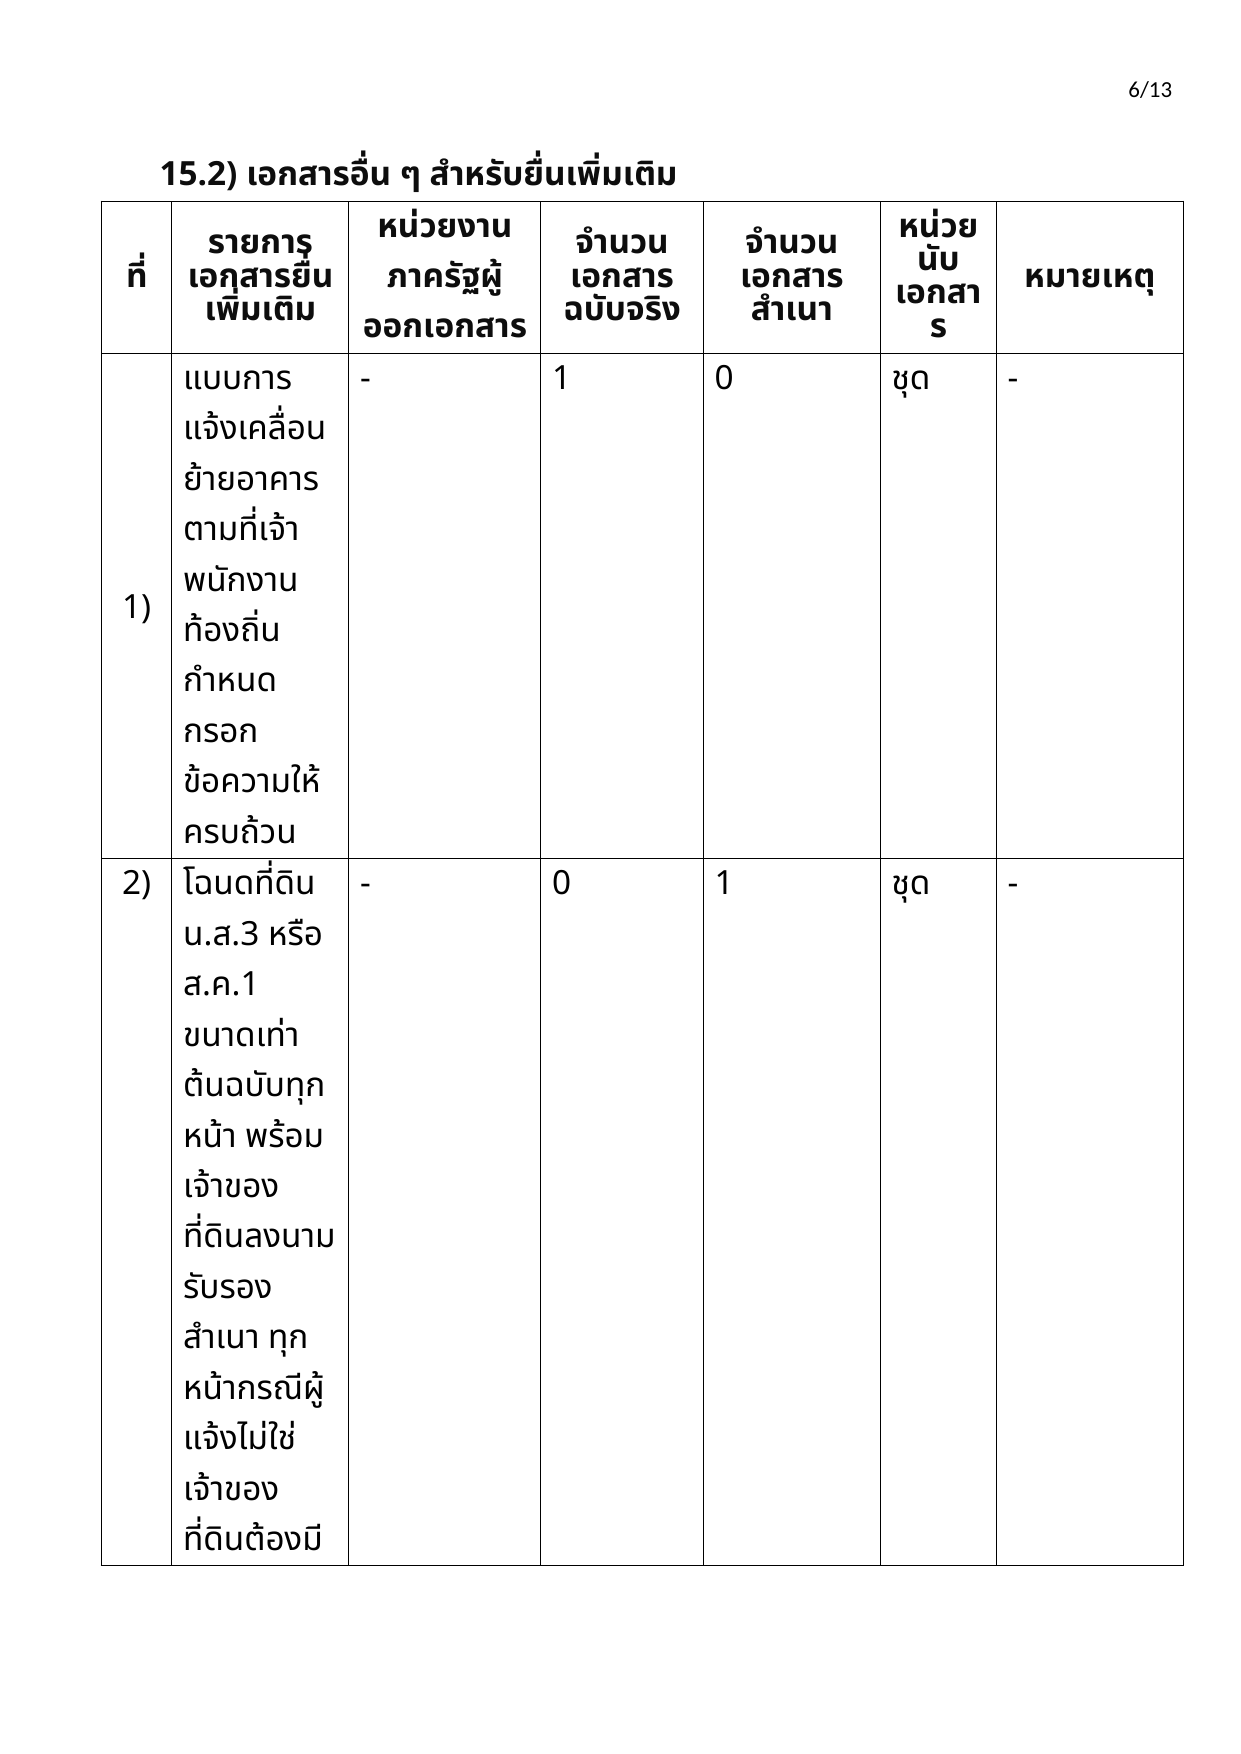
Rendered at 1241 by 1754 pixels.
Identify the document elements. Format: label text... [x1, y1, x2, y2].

table_header หน่วยงานภาครัฐผู้ออกเอกสาร [349, 202, 540, 353]
table_header หน่วยนับเอกสาร [881, 202, 996, 353]
table_cell - [349, 859, 540, 1565]
table_cell 1 [541, 354, 703, 858]
table_header จำนวนเอกสาร สำเนา [704, 202, 880, 353]
table_cell 1) [102, 354, 171, 858]
table_cell 0 [541, 859, 703, 1565]
table_header ที่ [102, 202, 171, 353]
table_cell แบบการแจ้งเคลื่อนย้ายอาคาร ตามที่เจ้าพนักงานท้องถิ่นกำหนด กรอกข้อความให้ครบถ้วน [172, 354, 348, 858]
table_header จำนวนเอกสาร ฉบับจริง [541, 202, 703, 353]
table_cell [172, 859, 348, 1565]
text 15.2) เอกสารอื่น ๆ สำหรับยื่นเพิ่มเติม [159, 150, 1172, 201]
table_cell - [997, 354, 1183, 858]
table_cell 2) [102, 859, 171, 1565]
table_cell 0 [704, 354, 880, 858]
table_cell - [997, 859, 1183, 1565]
table_cell 1 [704, 859, 880, 1565]
table_header รายการเอกสารยื่นเพิ่มเติม [172, 202, 348, 353]
table_cell - [349, 354, 540, 858]
table_cell ชุด [881, 354, 996, 858]
table_header หมายเหตุ [997, 202, 1183, 353]
table_cell ชุด [881, 859, 996, 1565]
